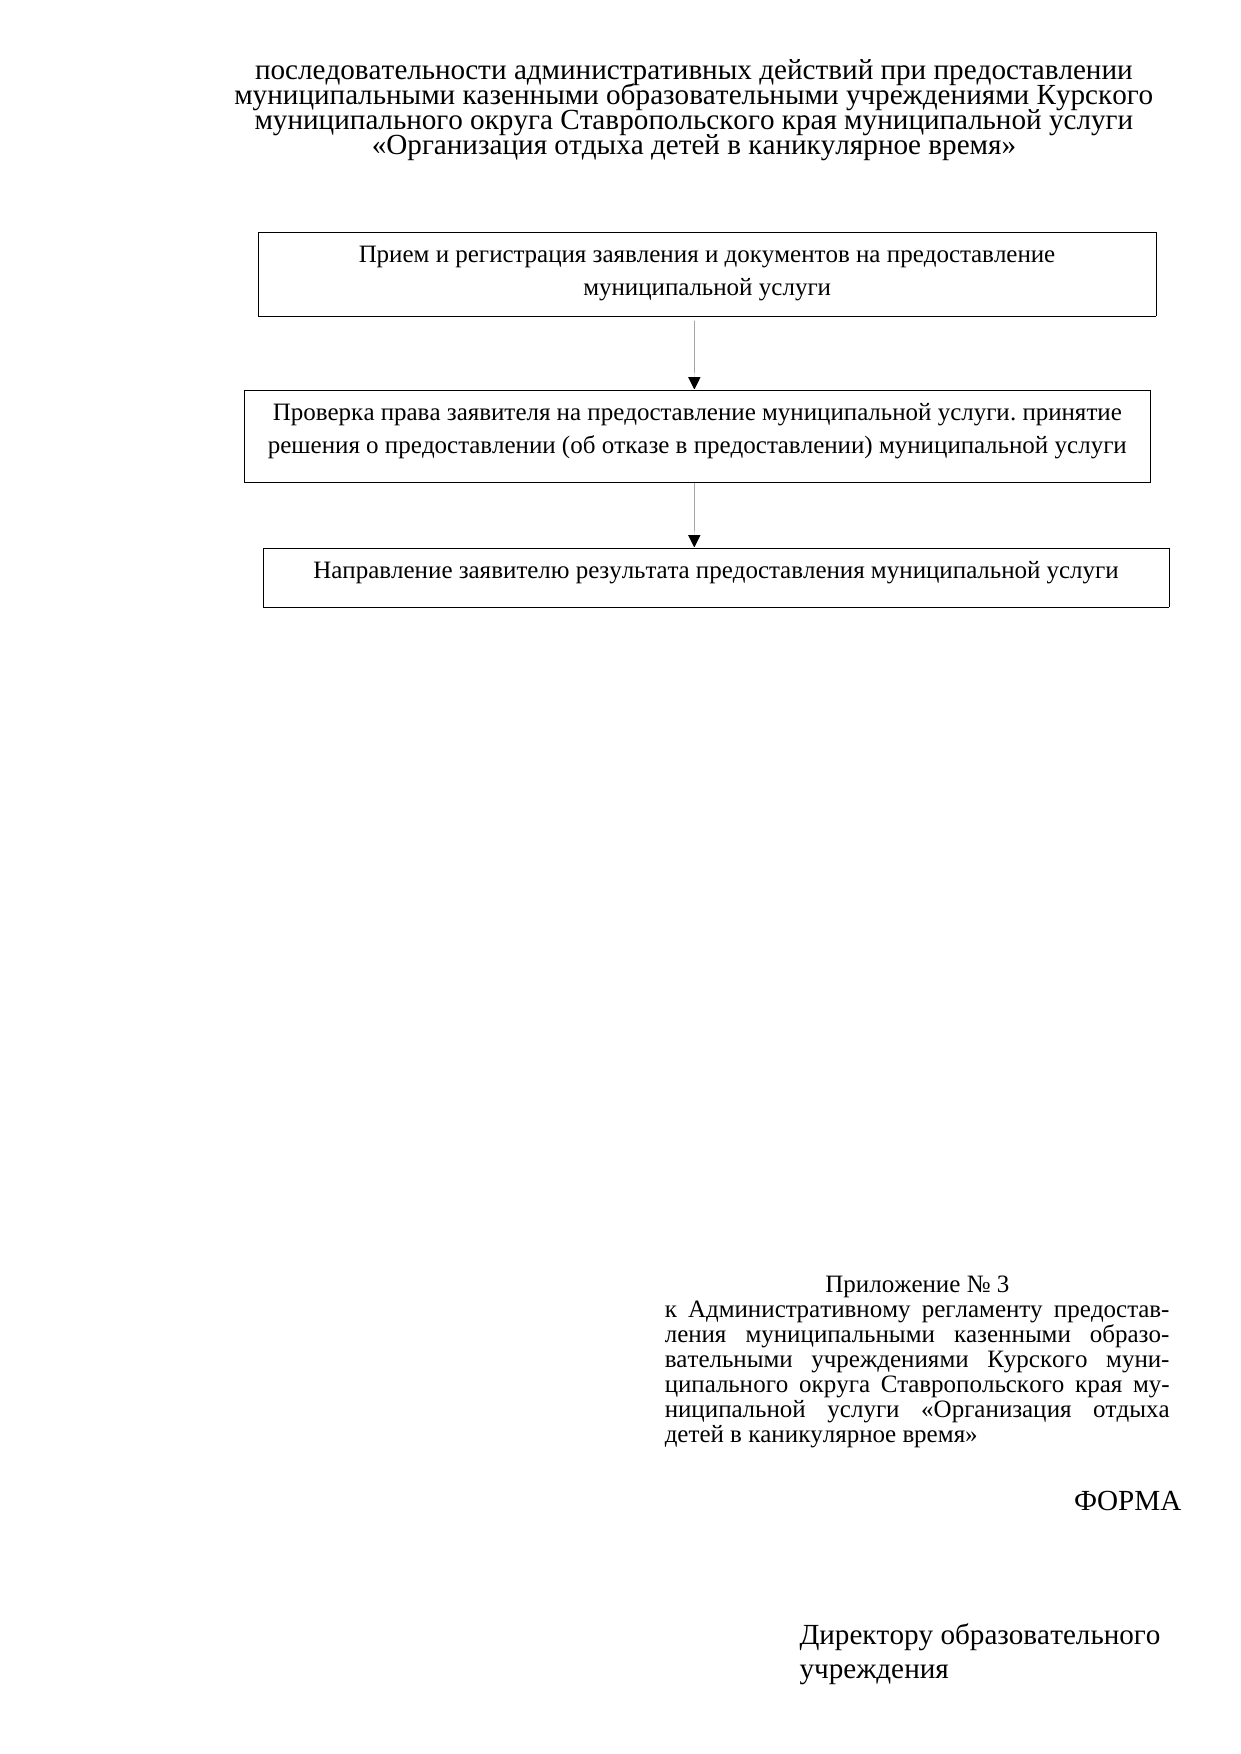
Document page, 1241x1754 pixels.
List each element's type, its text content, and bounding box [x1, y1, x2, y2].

text последовательности административных действий при предоставлении муниципальными казенными образовательными учреждениями Курского муниципального округа Ставропольского края муниципальной услуги «Организация отдыха детей в каникулярное время» [207, 59, 1181, 159]
table_header Приложение № 3 к Административному регламенту предостав-ления муниципальными казенными образо-вательными учреждениями Курского муни-ципального округа Ставропольского края му-ниципальной услуги «Организация отдыха детей в каникулярное время» [653, 1273, 1181, 1450]
text ФОРМА [207, 1483, 1181, 1517]
table_header Директору образовательного учреждения [788, 1618, 1181, 1684]
